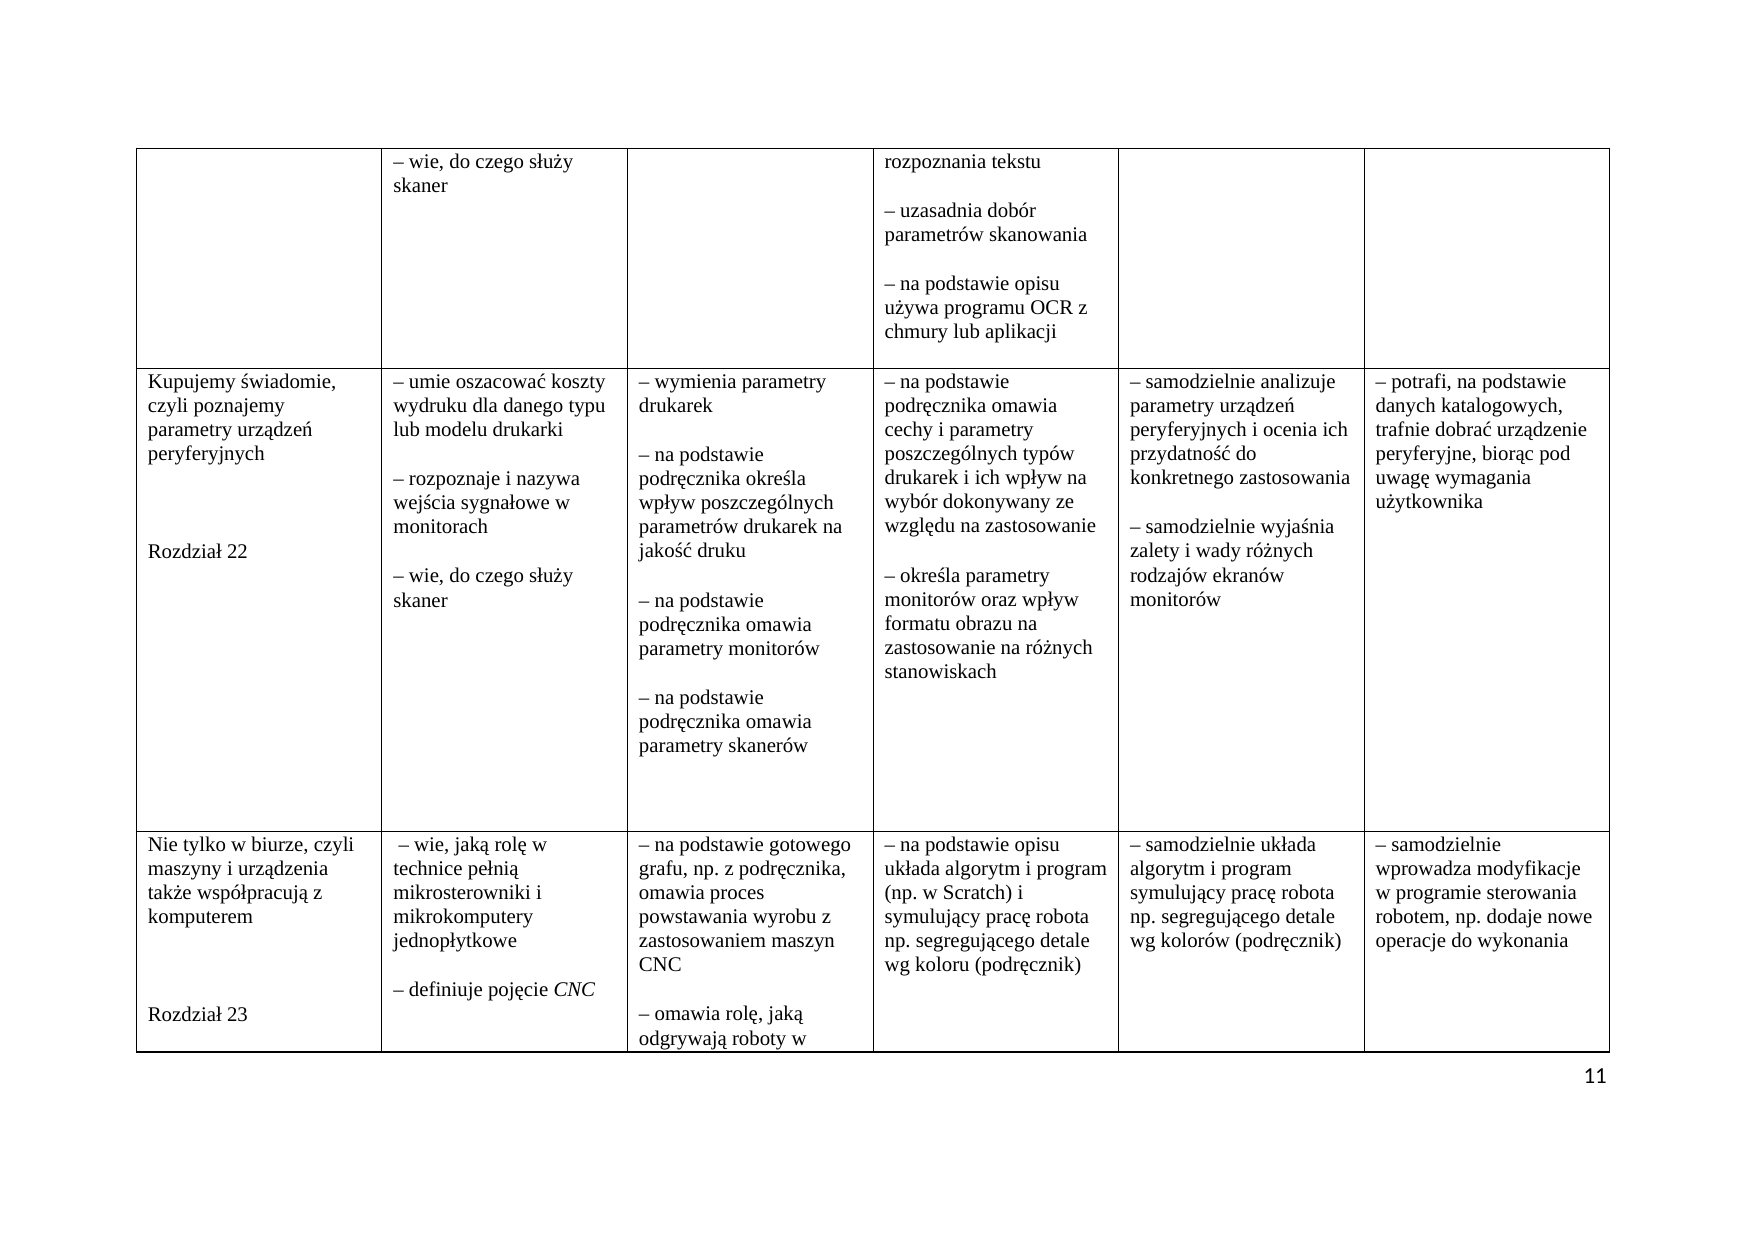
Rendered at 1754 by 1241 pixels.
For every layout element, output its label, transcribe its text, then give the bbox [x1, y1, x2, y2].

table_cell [628, 832, 873, 1051]
table_cell – wymienia parametry drukarek – na podstawie podręcznika określa wpływ poszczególnych parametrów drukarek na jakość druku – na podstawie podręcznika omawia parametry monitorów – na podstawie podręcznika omawia parametry skanerów [628, 369, 873, 831]
table_cell – potrafi, na podstawie danych katalogowych, trafnie dobrać urządzenie peryferyjne, biorąc pod uwagę wymagania użytkownika [1365, 369, 1609, 831]
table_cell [382, 149, 627, 368]
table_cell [137, 149, 381, 368]
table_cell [1365, 832, 1609, 1051]
table_cell – na podstawie podręcznika omawia cechy i parametry poszczególnych typów drukarek i ich wpływ na wybór dokonywany ze względu na zastosowanie – określa parametry monitorów oraz wpływ formatu obrazu na zastosowanie na różnych stanowiskach [874, 369, 1118, 831]
table_cell Kupujemy świadomie, czyli poznajemy parametry urządzeń peryferyjnych Rozdział 22 [137, 369, 381, 831]
table_cell – samodzielnie analizuje parametry urządzeń peryferyjnych i ocenia ich przydatność do konkretnego zastosowania – samodzielnie wyjaśnia zalety i wady różnych rodzajów ekranów monitorów [1119, 369, 1364, 831]
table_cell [382, 832, 627, 1051]
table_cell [1119, 832, 1364, 1051]
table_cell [1119, 149, 1364, 368]
table_cell – umie oszacować koszty wydruku dla danego typu lub modelu drukarki – rozpoznaje i nazywa wejścia sygnałowe w monitorach – wie, do czego służy skaner [382, 369, 627, 831]
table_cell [1365, 149, 1609, 368]
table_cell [874, 149, 1118, 368]
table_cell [874, 832, 1118, 1051]
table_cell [628, 149, 873, 368]
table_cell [137, 832, 381, 1051]
